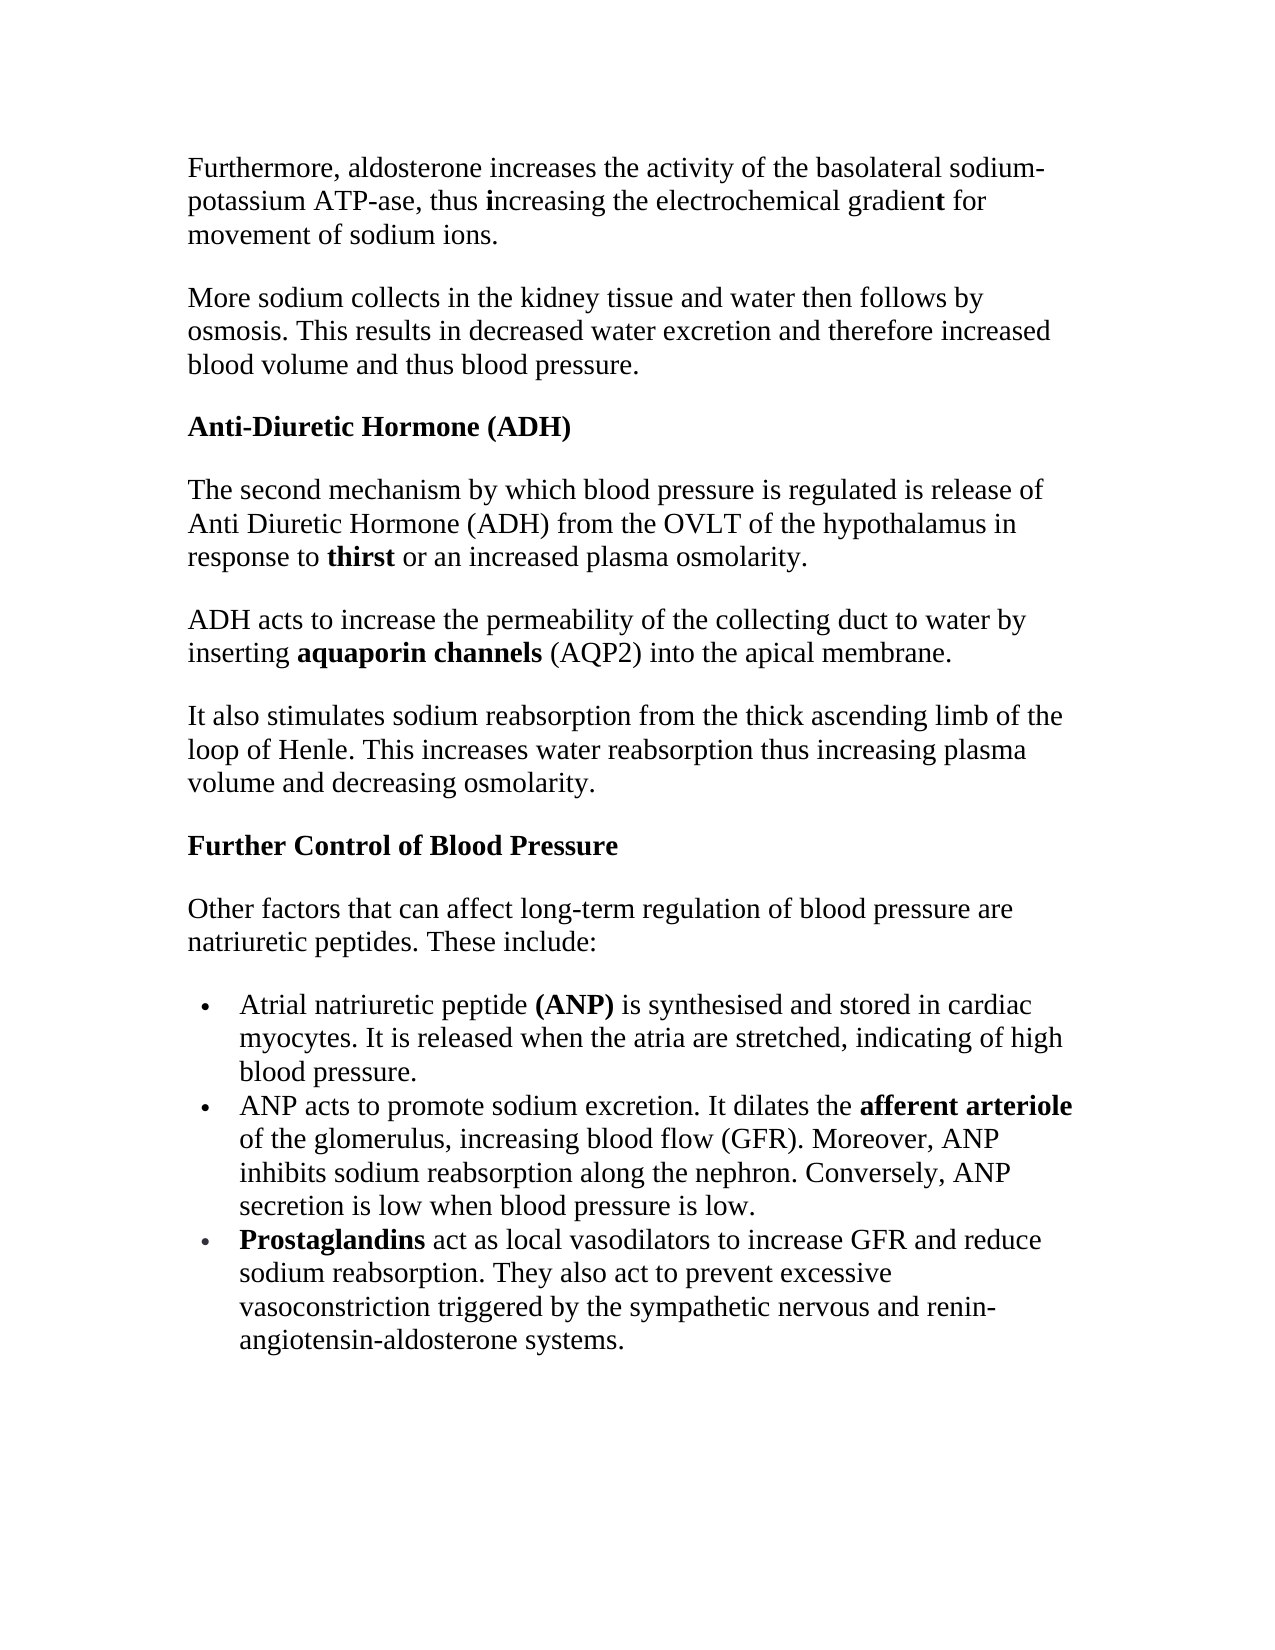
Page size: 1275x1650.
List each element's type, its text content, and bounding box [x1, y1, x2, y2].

text Anti-Diuretic Hormone (ADH) [187, 409, 1087, 443]
list ANP acts to promote sodium excretion. It dilates the afferent arteriole of the glomerulus, increasing blood flow (GFR). Moreover, ANP inhibits sodium reabsorption along the nephron. Conversely, ANP secretion is low when blood pressure is low. [202, 1088, 1087, 1222]
text Other factors that can affect long-term regulation of blood pressure are natriuretic peptides. These include: [187, 891, 1087, 958]
text More sodium collects in the kidney tissue and water then follows by osmosis. This results in decreased water excretion and therefore increased blood volume and thus blood pressure. [187, 280, 1087, 380]
text Further Control of Blood Pressure [187, 828, 1087, 862]
text ADH acts to increase the permeability of the collecting duct to water by inserting aquaporin channels (AQP2) into the apical membrane. [187, 602, 1087, 669]
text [187, 150, 1087, 251]
text The second mechanism by which blood pressure is regulated is release of Anti Diuretic Hormone (ADH) from the OVLT of the hypothalamus in response to thirst or an increased plasma osmolarity. [187, 472, 1087, 573]
list Atrial natriuretic peptide (ANP) is synthesised and stored in cardiac myocytes. It is released when the atria are stretched, indicating of high blood pressure. [202, 987, 1087, 1088]
text It also stimulates sodium reabsorption from the thick ascending limb of the loop of Henle. This increases water reabsorption thus increasing plasma volume and decreasing osmolarity. [187, 698, 1087, 799]
list Prostaglandins act as local vasodilators to increase GFR and reduce sodium reabsorption. They also act to prevent excessive vasoconstriction triggered by the sympathetic nervous and renin-angiotensin-aldosterone systems. [202, 1222, 1087, 1356]
